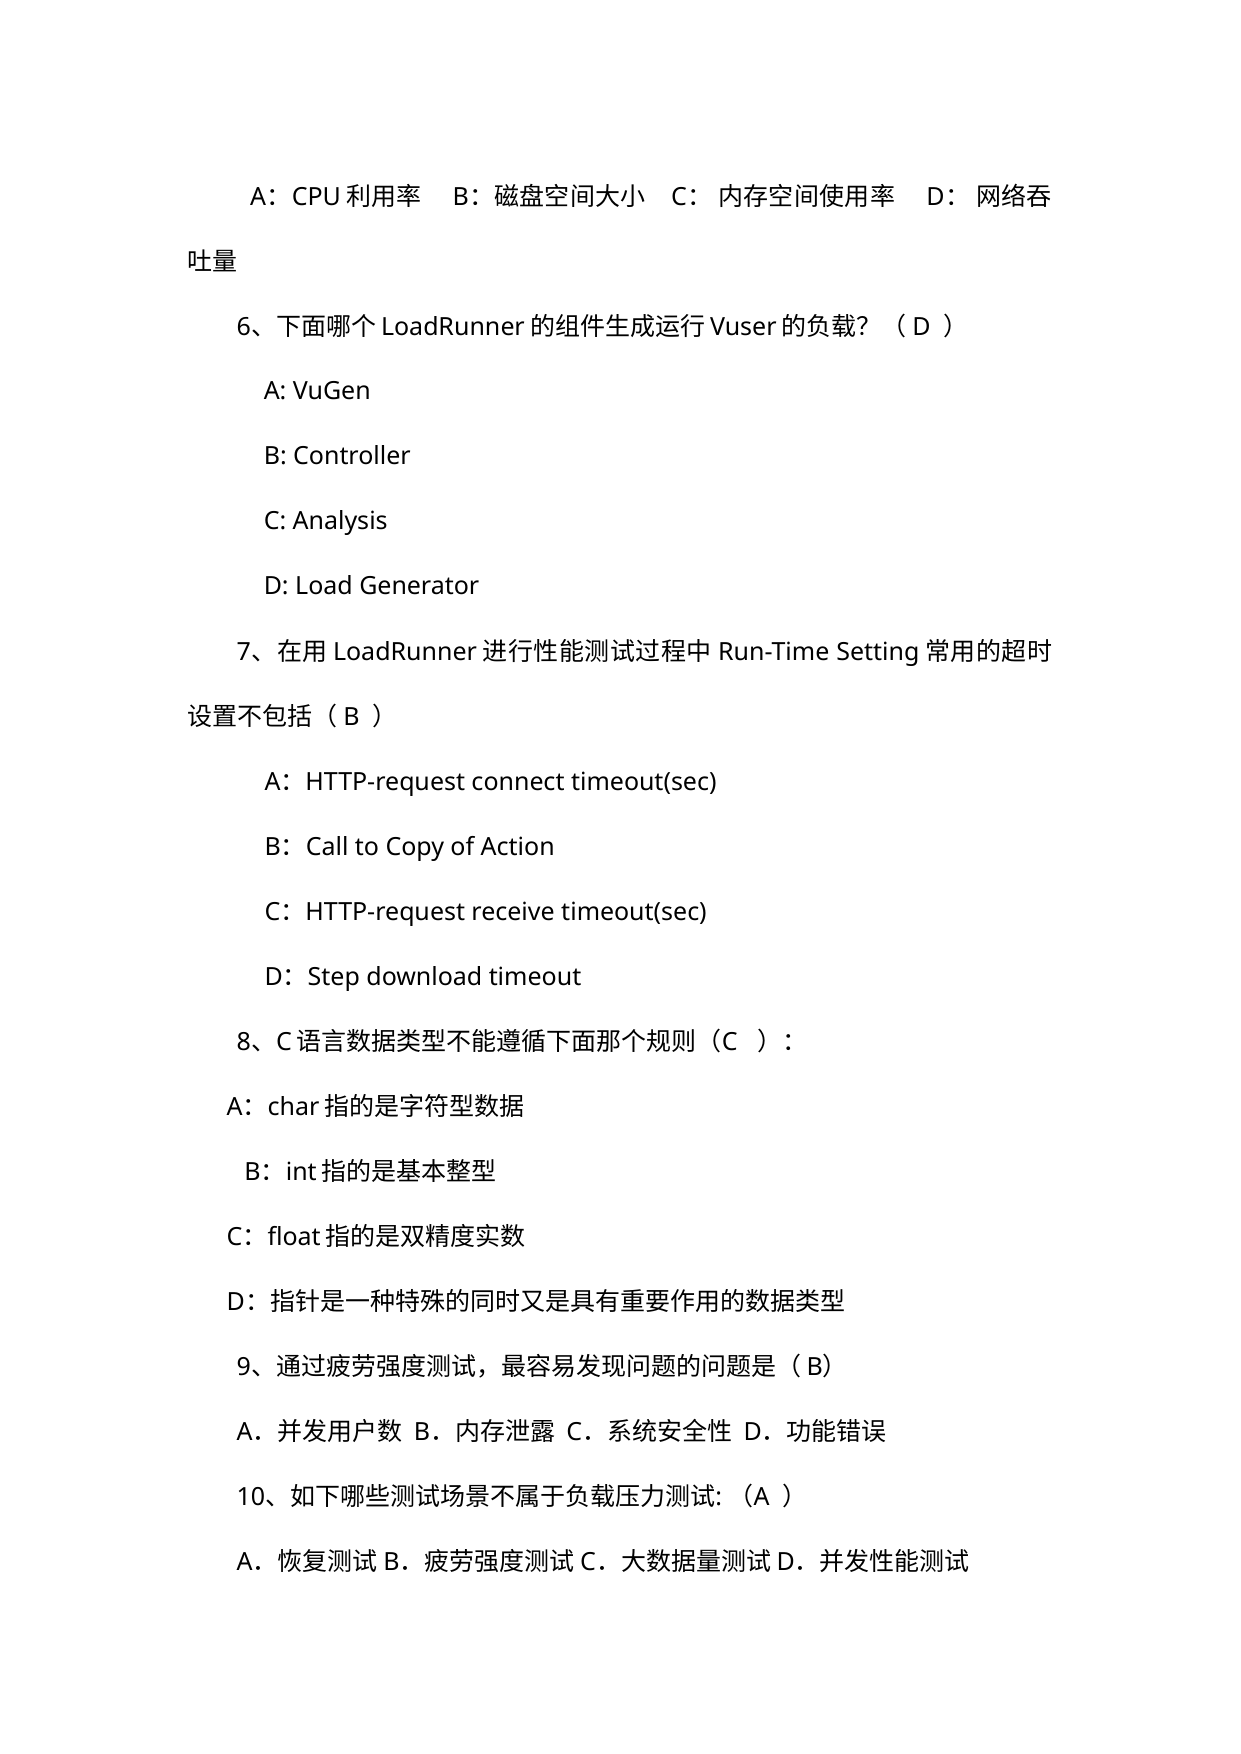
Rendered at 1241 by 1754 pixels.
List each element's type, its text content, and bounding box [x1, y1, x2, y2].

text B: Controller [187, 422, 1053, 487]
text 9、通过疲劳强度测试，最容易发现问题的问题是（ B） [187, 1332, 1053, 1397]
text C：HTTP-request receive timeout(sec) [187, 877, 1053, 942]
text B：Call to Copy of Action [187, 812, 1053, 877]
text C: Analysis [187, 487, 1053, 552]
text 6、下面哪个LoadRunner的组件生成运行Vuser的负载？（ D ） [187, 292, 1053, 357]
text A．恢复测试 B．疲劳强度测试 C．大数据量测试 D．并发性能测试 [187, 1527, 1053, 1592]
text A：CPU利用率 B：磁盘空间大小 C： 内存空间使用率 D： 网络吞吐量 [187, 162, 1053, 292]
text A．并发用户数 B．内存泄露 C．系统安全性 D．功能错误 [187, 1397, 1053, 1462]
text 8、C语言数据类型不能遵循下面那个规则（C ）： [187, 1007, 1053, 1072]
text D：Step download timeout [187, 942, 1053, 1007]
text A：char指的是字符型数据 [187, 1072, 1053, 1137]
text D：指针是一种特殊的同时又是具有重要作用的数据类型 [187, 1267, 1053, 1332]
text 10、如下哪些测试场景不属于负载压力测试: （A ） [187, 1462, 1053, 1527]
text B：int指的是基本整型 [187, 1137, 1053, 1202]
text 7、在用LoadRunner进行性能测试过程中Run-Time Setting常用的超时设置不包括（ B ） [187, 617, 1053, 747]
text D: Load Generator [187, 552, 1053, 617]
text C：float指的是双精度实数 [187, 1202, 1053, 1267]
text A: VuGen [187, 357, 1053, 422]
text A：HTTP-request connect timeout(sec) [187, 747, 1053, 812]
